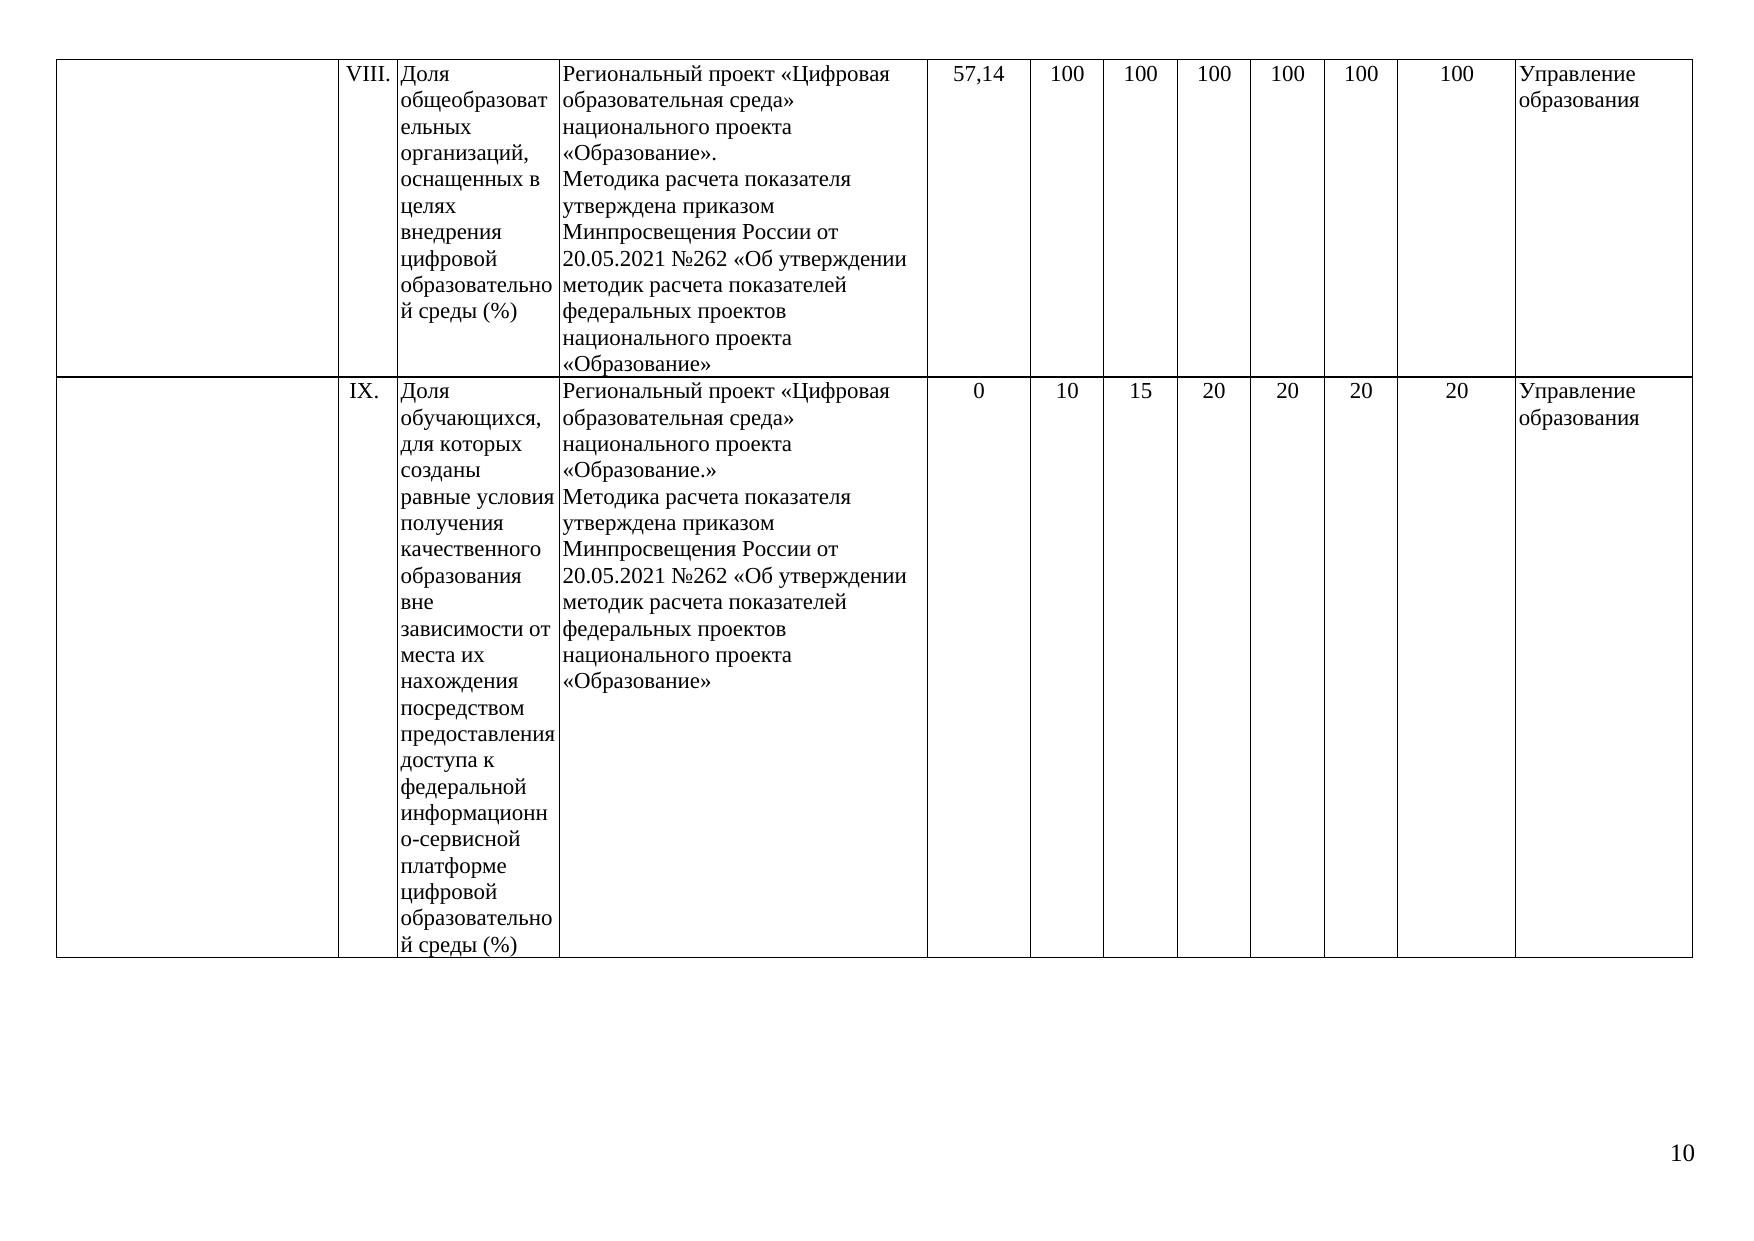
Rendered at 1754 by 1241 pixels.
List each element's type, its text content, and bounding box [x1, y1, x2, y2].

table_header Региональный проект «Цифровая образовательная среда» национального проекта «Образование». Методика расчета показателя утверждена приказом Минпросвещения России от 20.05.2021 №262 «Об утверждении методик расчета показателей федеральных проектов национального проекта «Образование» [560, 60, 927, 376]
table_header 100 [1178, 60, 1250, 376]
table_cell 20 [1178, 378, 1250, 957]
table_header 100 [1104, 60, 1177, 376]
table_cell Доля обучающихся, для которых созданы равные условия получения качественного образования вне зависимости от места их нахождения посредством предоставления доступа к федеральной информационно-сервисной платформе цифровой образовательной среды (%) [398, 378, 559, 957]
table_header [57, 60, 338, 376]
table_cell Региональный проект «Цифровая образовательная среда» национального проекта «Образование.» Методика расчета показателя утверждена приказом Минпросвещения России от 20.05.2021 №262 «Об утверждении методик расчета показателей федеральных проектов национального проекта «Образование» [560, 378, 927, 957]
table_cell Управление образования [1516, 378, 1692, 957]
table_cell 20 [1398, 378, 1515, 957]
table_cell [57, 378, 338, 957]
table_cell 10 [1031, 378, 1103, 957]
table_cell [339, 378, 397, 957]
table_header 100 [1251, 60, 1324, 376]
table_header Управление образования [1516, 60, 1692, 376]
table_header 57,14 [928, 60, 1030, 376]
table_header 100 [1031, 60, 1103, 376]
table_cell 0 [928, 378, 1030, 957]
table_header 100 [1325, 60, 1397, 376]
table_cell 20 [1251, 378, 1324, 957]
table_header Доля общеобразовательных организаций, оснащенных в целях внедрения цифровой образовательной среды (%) [398, 60, 559, 376]
table_cell 20 [1325, 378, 1397, 957]
table_cell 15 [1104, 378, 1177, 957]
table_header 100 [1398, 60, 1515, 376]
table_header [339, 60, 397, 376]
